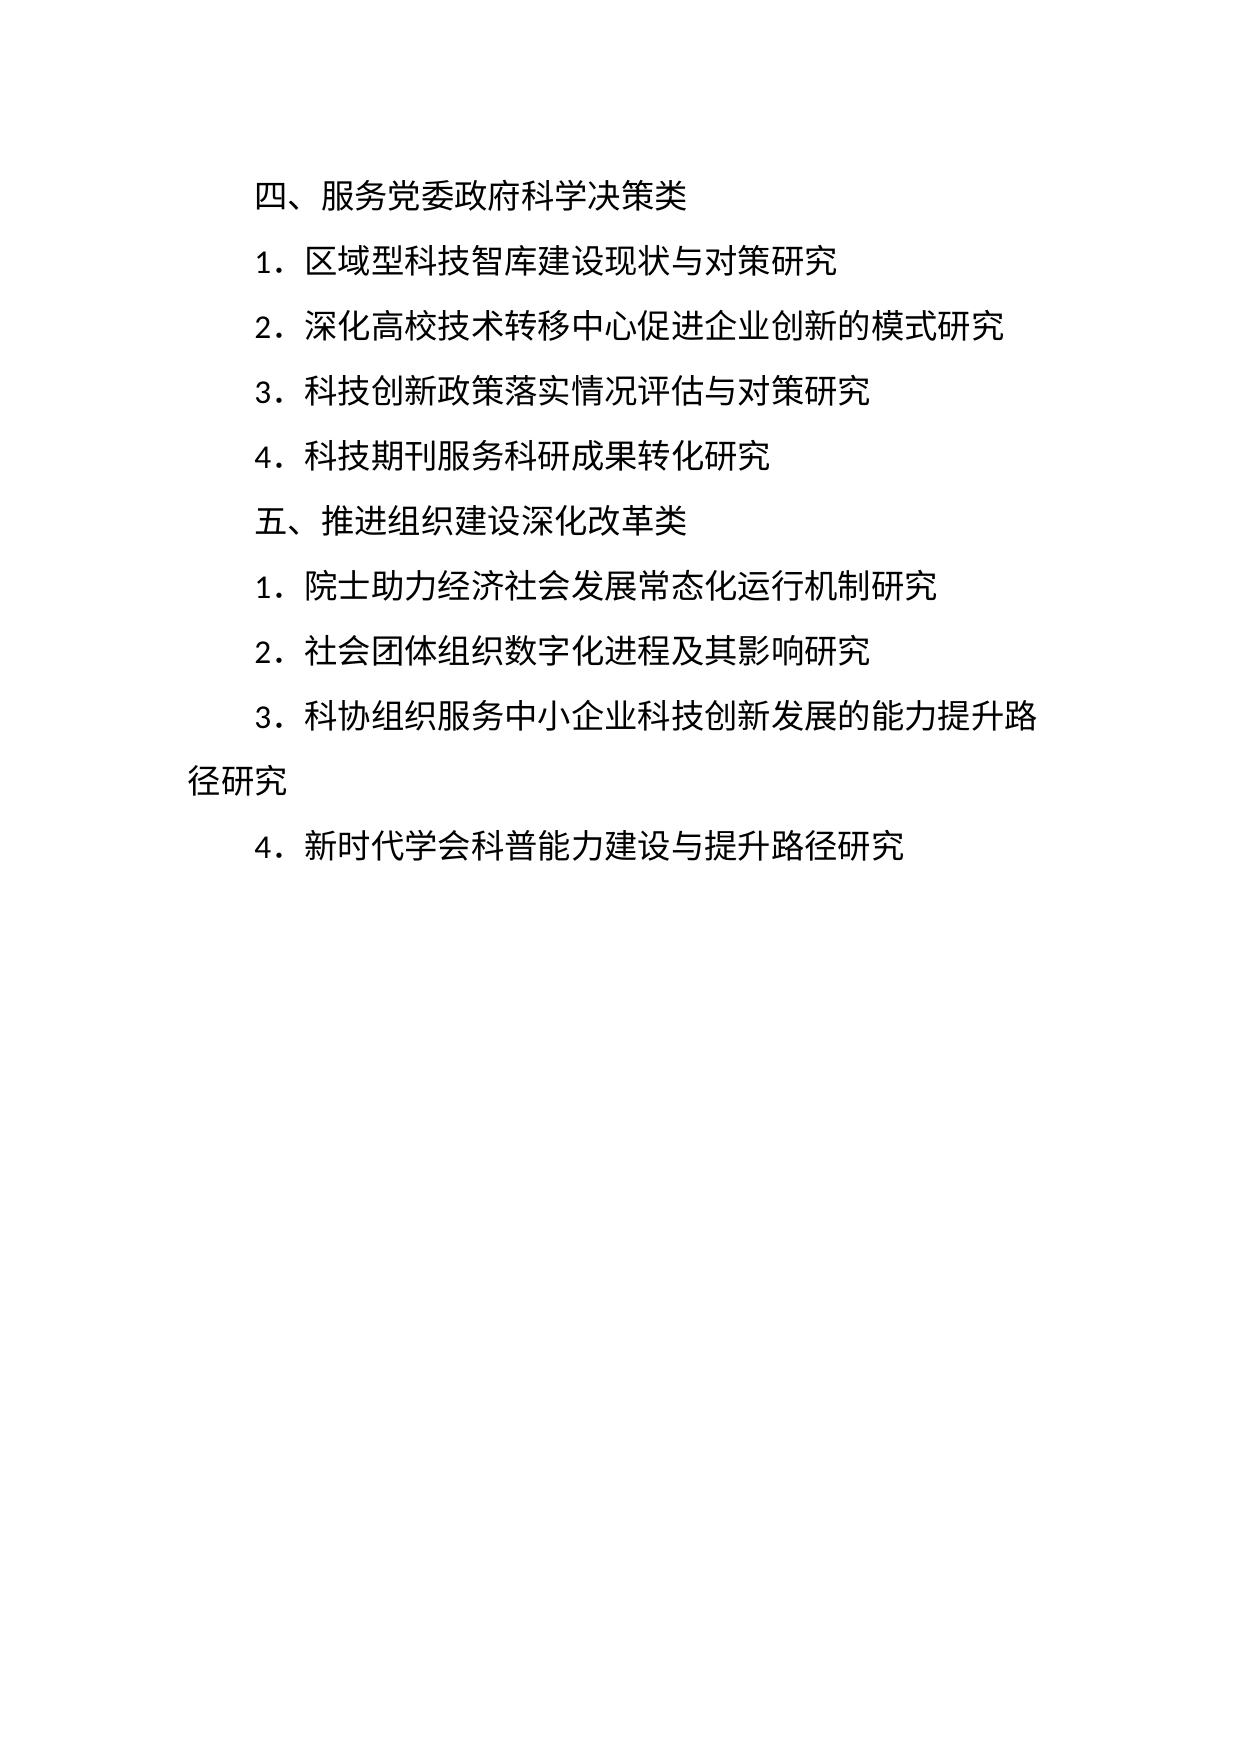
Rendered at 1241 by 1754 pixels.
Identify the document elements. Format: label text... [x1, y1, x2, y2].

text 3．科技创新政策落实情况评估与对策研究 [187, 357, 1053, 422]
text 1．区域型科技智库建设现状与对策研究 [187, 227, 1053, 292]
text 2．社会团体组织数字化进程及其影响研究 [187, 617, 1053, 682]
text 4．新时代学会科普能力建设与提升路径研究 [187, 812, 1053, 877]
text 1．院士助力经济社会发展常态化运行机制研究 [187, 552, 1053, 617]
text 4．科技期刊服务科研成果转化研究 [187, 422, 1053, 487]
text 3．科协组织服务中小企业科技创新发展的能力提升路径研究 [187, 682, 1053, 812]
text 五、推进组织建设深化改革类 [187, 487, 1053, 552]
text 四、服务党委政府科学决策类 [187, 162, 1053, 227]
text 2．深化高校技术转移中心促进企业创新的模式研究 [187, 292, 1053, 357]
